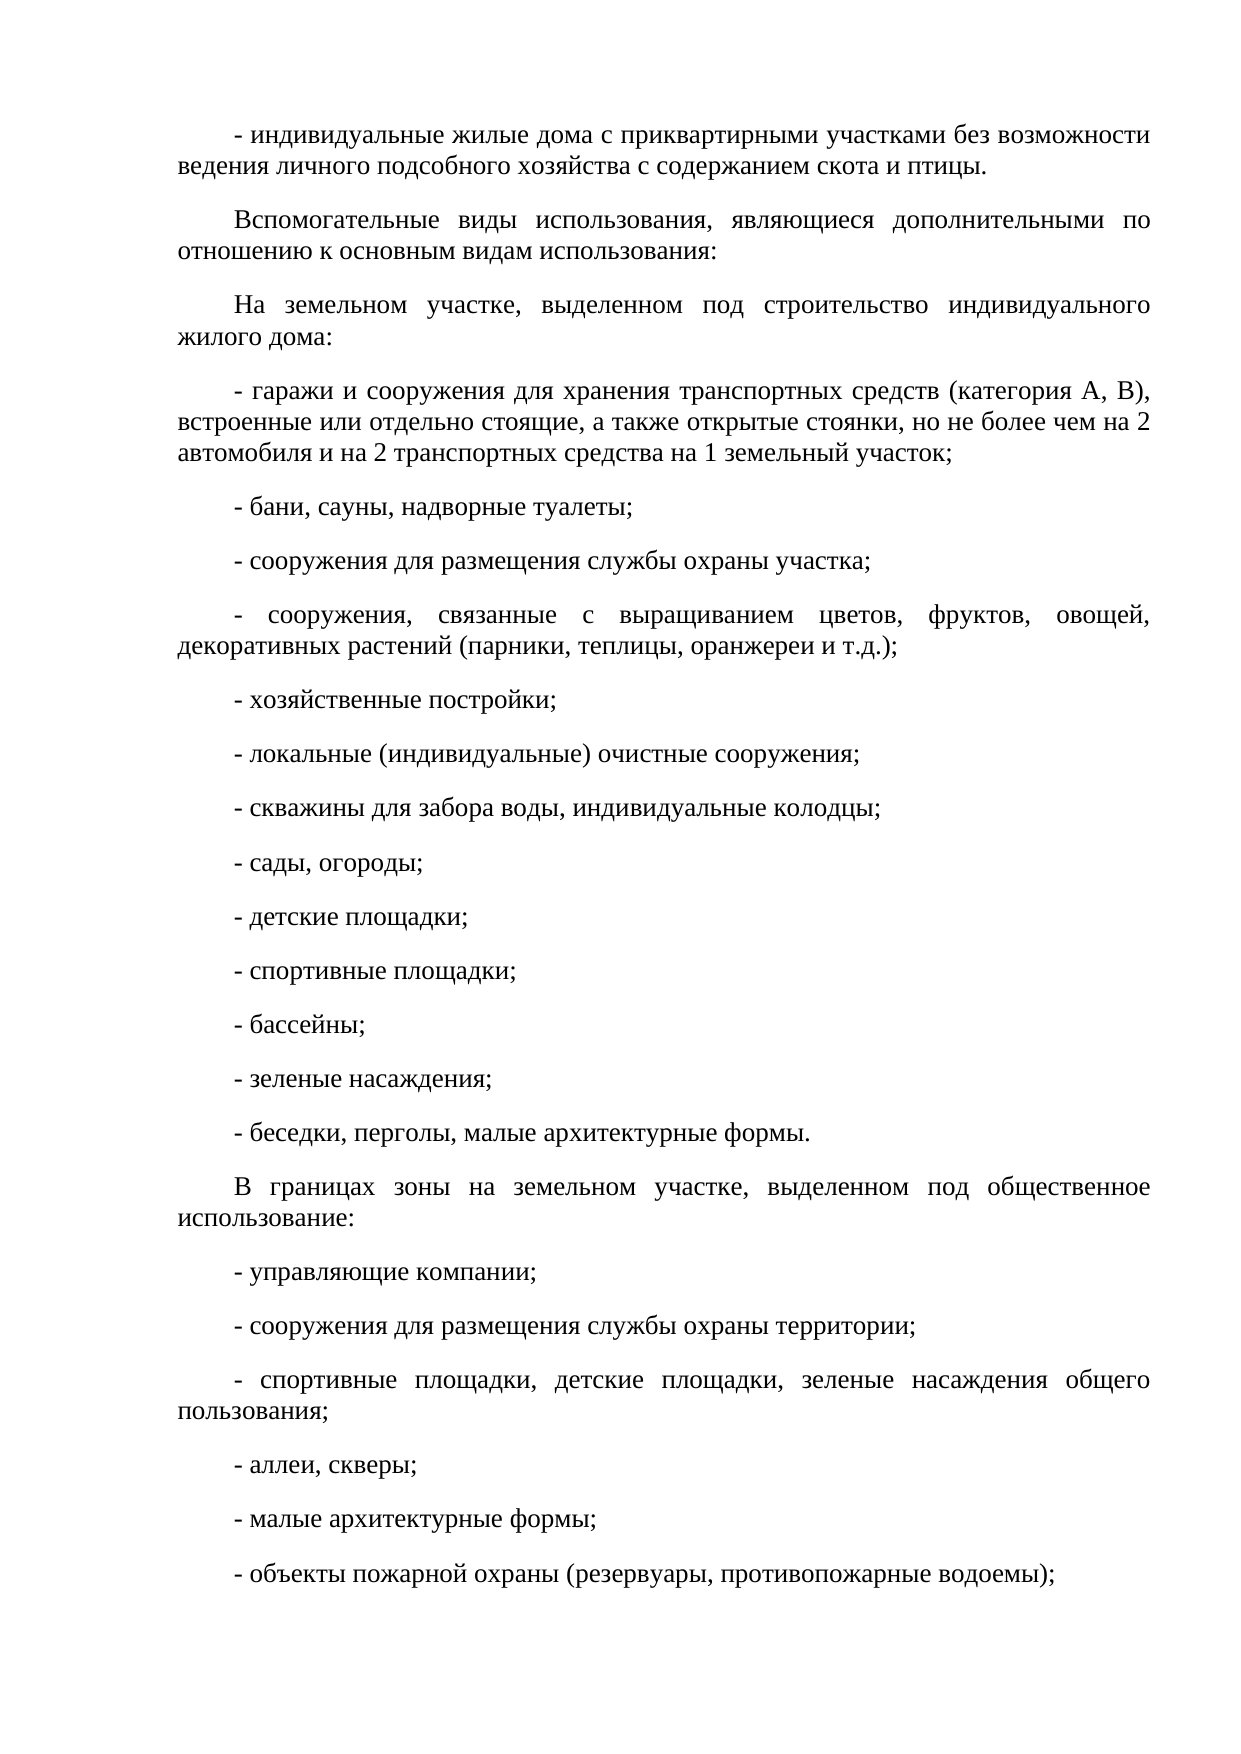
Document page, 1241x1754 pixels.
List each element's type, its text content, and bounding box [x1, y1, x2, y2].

text - гаражи и сооружения для хранения транспортных средств (категория A, B), встроенные или отдельно стоящие, а также открытые стоянки, но не более чем на 2 автомобиля и на 2 транспортных средства на 1 земельный участок; [177, 374, 1152, 467]
text - сооружения, связанные с выращиванием цветов, фруктов, овощей, декоративных растений (парники, теплицы, оранжереи и т.д.); [177, 598, 1152, 661]
text На земельном участке, выделенном под строительство индивидуального жилого дома: [177, 288, 1152, 351]
text - объекты пожарной охраны (резервуары, противопожарные водоемы); [177, 1557, 1152, 1588]
text - управляющие компании; [177, 1255, 1152, 1286]
text - локальные (индивидуальные) очистные сооружения; [177, 737, 1152, 769]
text - бани, сауны, надворные туалеты; [177, 490, 1152, 521]
text - аллеи, скверы; [177, 1448, 1152, 1480]
text - хозяйственные постройки; [177, 683, 1152, 714]
text - сооружения для размещения службы охраны территории; [177, 1309, 1152, 1340]
text - беседки, перголы, малые архитектурные формы. [177, 1116, 1152, 1147]
text - детские площадки; [177, 900, 1152, 931]
text - сооружения для размещения службы охраны участка; [177, 544, 1152, 575]
text Вспомогательные виды использования, являющиеся дополнительными по отношению к основным видам использования: [177, 203, 1152, 266]
text - индивидуальные жилые дома с приквартирными участками без возможности ведения личного подсобного хозяйства с содержанием скота и птицы. [177, 118, 1152, 180]
text В границах зоны на земельном участке, выделенном под общественное использование: [177, 1170, 1152, 1232]
text - скважины для забора воды, индивидуальные колодцы; [177, 792, 1152, 823]
text - бассейны; [177, 1008, 1152, 1039]
text - сады, огороды; [177, 846, 1152, 877]
text - малые архитектурные формы; [177, 1503, 1152, 1534]
text - спортивные площадки, детские площадки, зеленые насаждения общего пользования; [177, 1363, 1152, 1426]
text - зеленые насаждения; [177, 1062, 1152, 1093]
text - спортивные площадки; [177, 954, 1152, 985]
